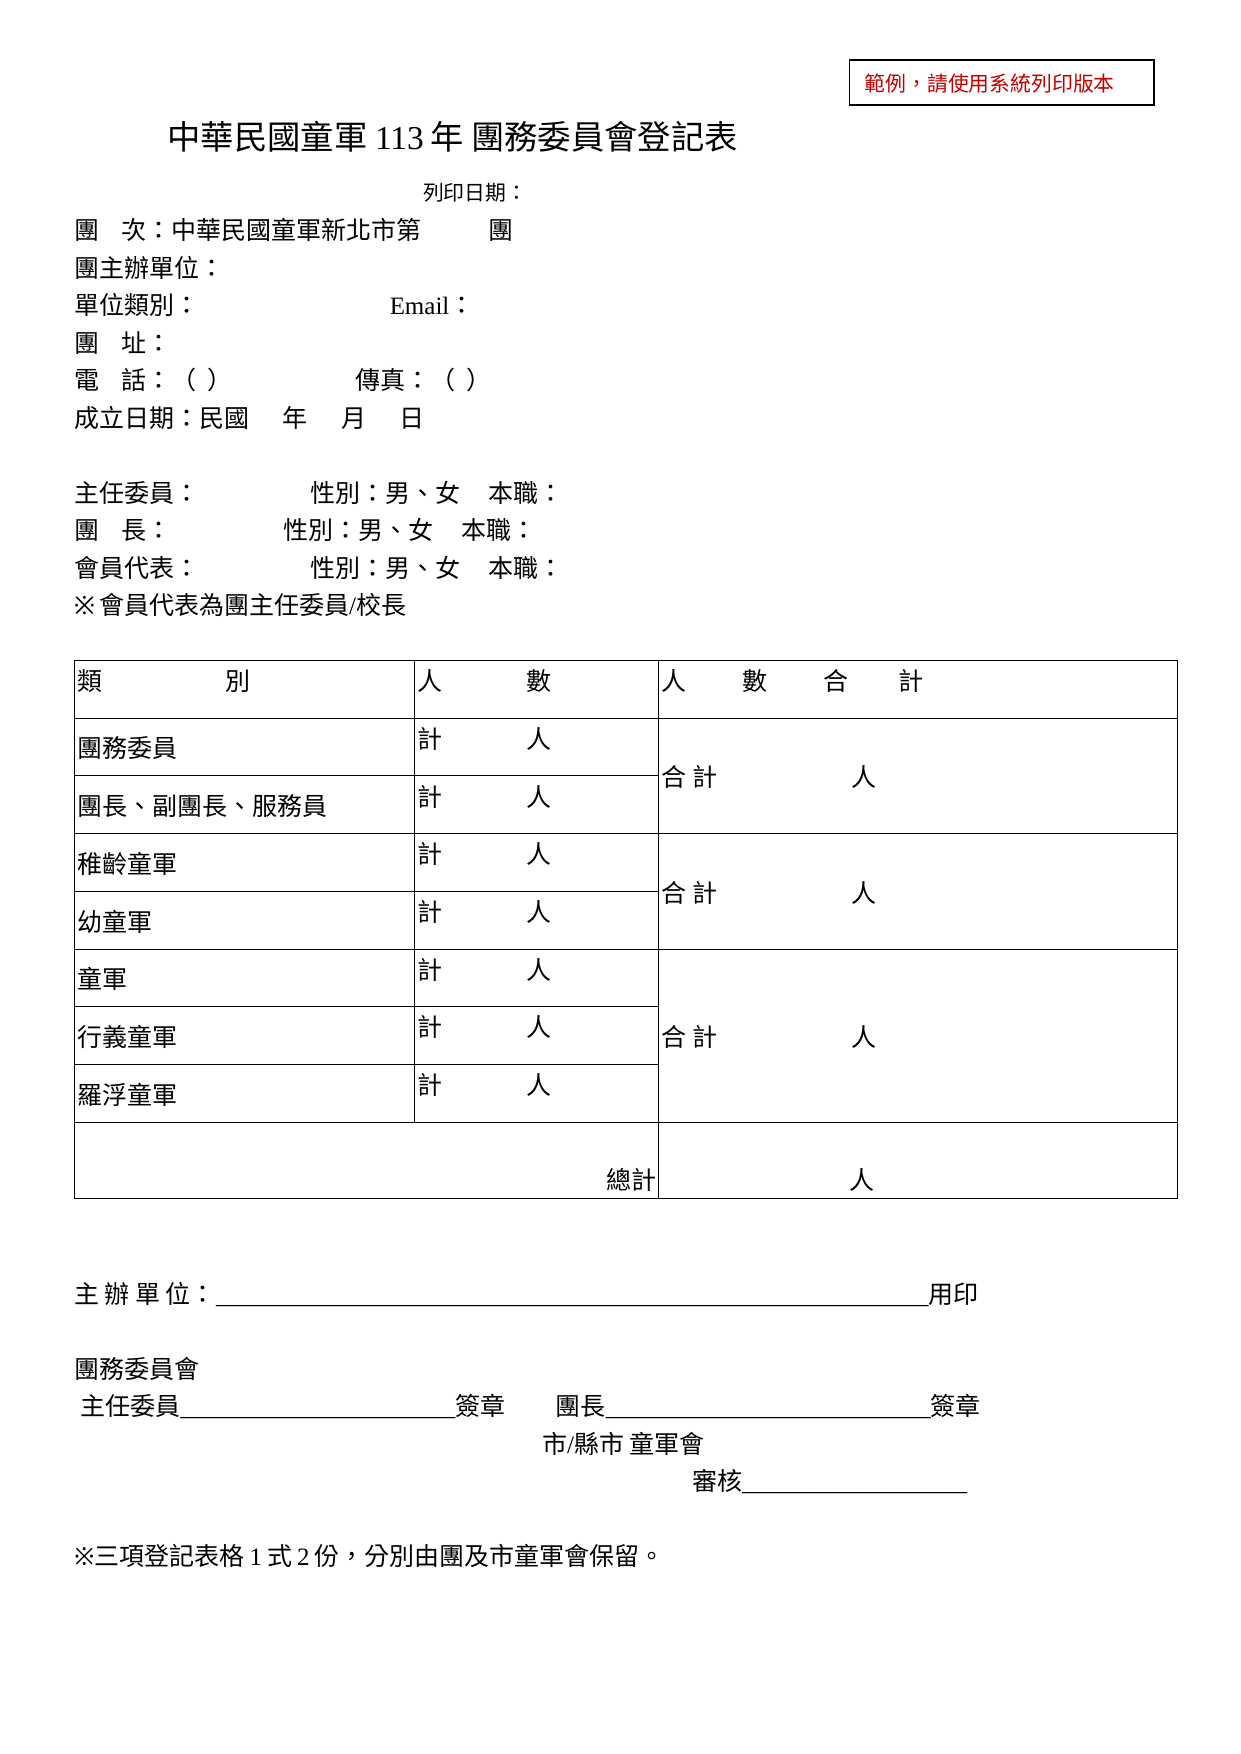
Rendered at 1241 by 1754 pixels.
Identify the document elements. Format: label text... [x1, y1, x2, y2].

text 中華民國童軍 113年 團務委員會登記表 [74, 97, 1053, 172]
table_cell 行義童軍 [75, 1007, 414, 1064]
text 單位類別： Email： [74, 285, 1053, 322]
table_cell 總計 [75, 1123, 658, 1198]
table_cell 團長、副團長、服務員 [75, 776, 414, 833]
text 主 辦 單 位：_________________________________________________________用印 [74, 1274, 1053, 1311]
table_cell 合 計 人 [659, 950, 1177, 1122]
text 電 話：（ ） 傳真：（ ） [74, 360, 1053, 397]
table_cell 計 人 [415, 1065, 658, 1122]
text 成立日期：民國 年 月 日 [74, 397, 1053, 435]
table_cell 合 計 人 [659, 834, 1177, 948]
text 團務委員會 [74, 1349, 1053, 1386]
table_header 類 別 [75, 661, 414, 718]
text 團 次：中華民國童軍新北市第 團 [74, 210, 1053, 247]
table_cell 計 人 [415, 834, 658, 891]
text 團主辦單位： [74, 247, 1053, 285]
table_cell 團務委員 [75, 719, 414, 775]
text 團 址： [74, 322, 1053, 360]
text 市/縣市 童軍會 [517, 1424, 1053, 1461]
table_cell 計 人 [415, 892, 658, 948]
table_cell 計 人 [415, 719, 658, 775]
table_cell 稚齡童軍 [75, 834, 414, 891]
text 主任委員______________________簽章 團長__________________________簽章 [74, 1386, 1053, 1424]
text 審核__________________ [517, 1461, 1053, 1499]
table_cell 童軍 [75, 950, 414, 1006]
table_cell 羅浮童軍 [75, 1065, 414, 1122]
text ※三項登記表格1式2份，分別由團及市童軍會保留。 [74, 1536, 1053, 1574]
text 會員代表： 性別：男、女 本職： [74, 547, 1053, 585]
table_cell 計 人 [415, 776, 658, 833]
table_cell 幼童軍 [75, 892, 414, 948]
table_cell 合 計 人 [659, 719, 1177, 833]
text 團 長： 性別：男、女 本職： [74, 510, 1053, 547]
text 列印日期： [74, 172, 1053, 210]
table_header 人 數 [415, 661, 658, 718]
table_cell 計 人 [415, 1007, 658, 1064]
table_cell 人 [659, 1123, 1177, 1198]
table_header 人 數 合 計 [659, 661, 1177, 718]
list 會員代表為團主任委員/校長 [74, 585, 1053, 622]
text 主任委員： 性別：男、女 本職： [74, 472, 1053, 510]
table_cell 計 人 [415, 950, 658, 1006]
